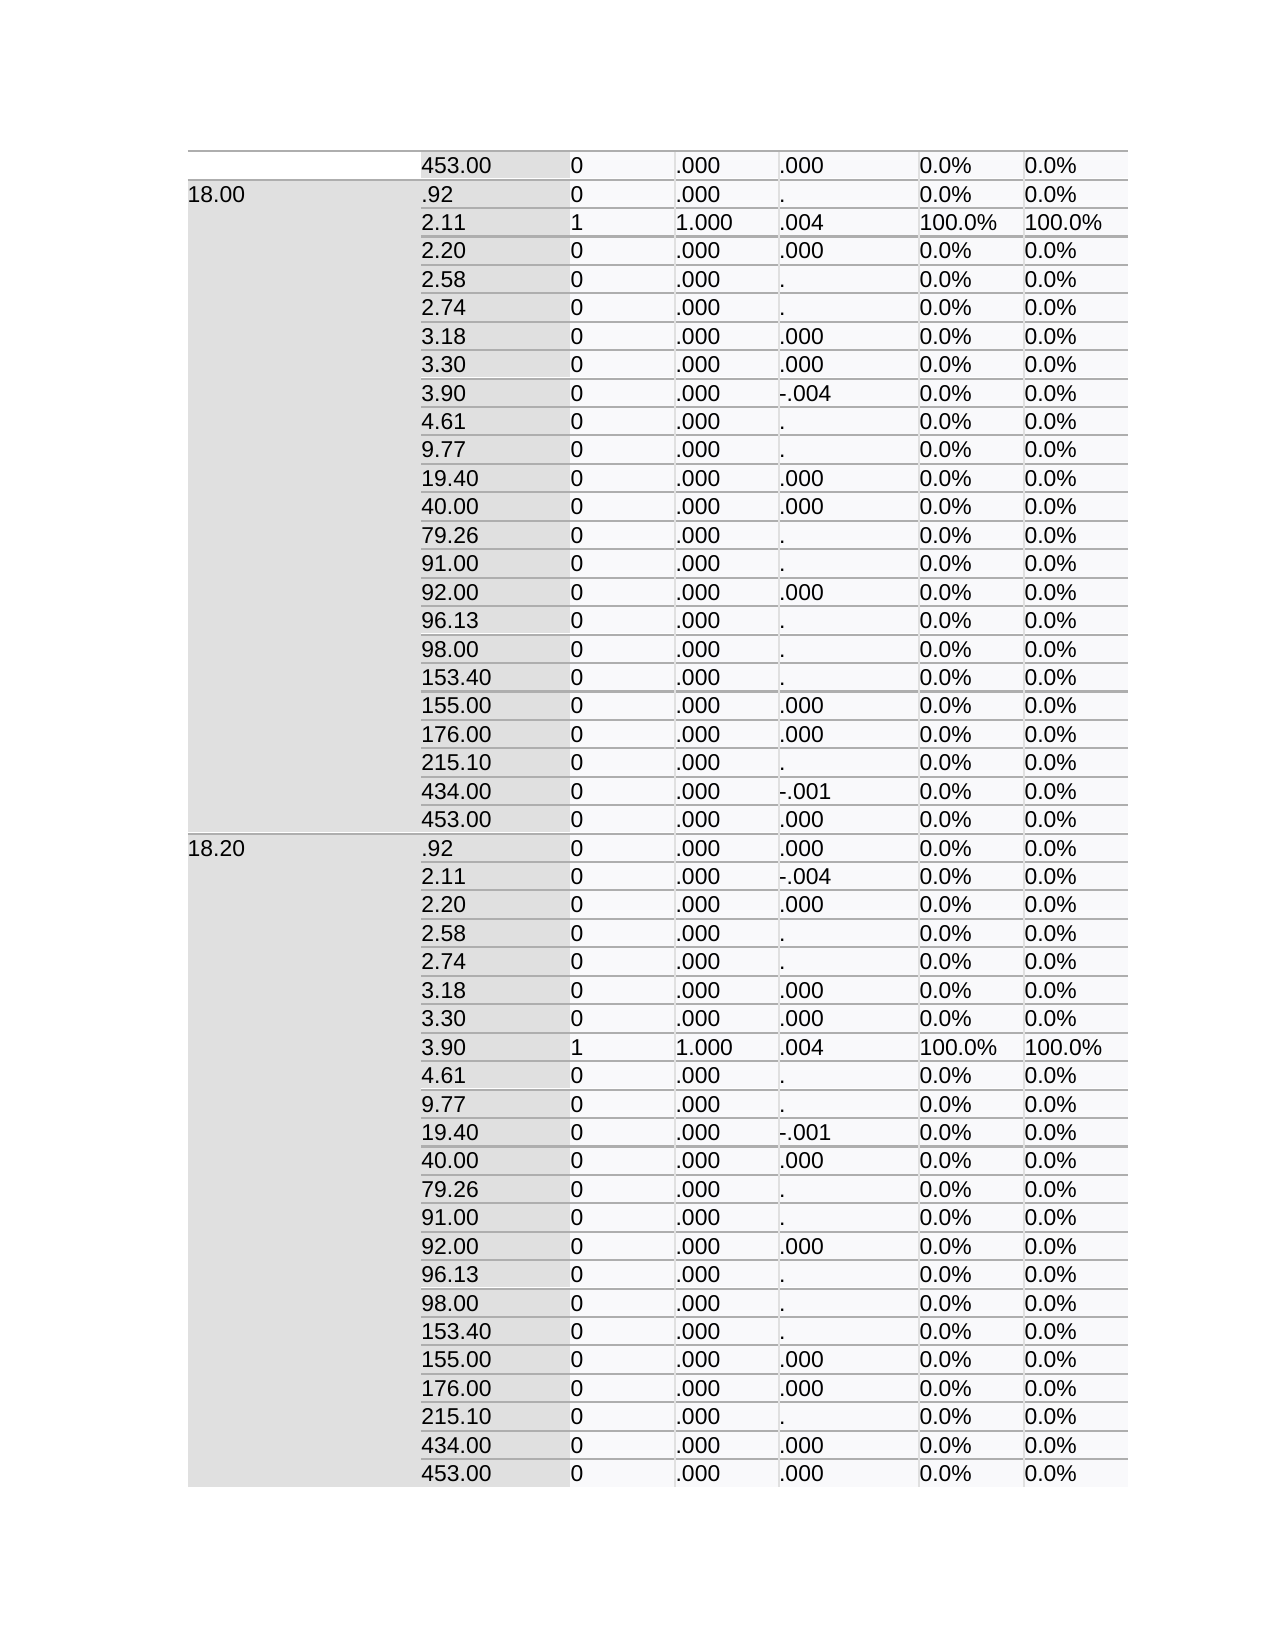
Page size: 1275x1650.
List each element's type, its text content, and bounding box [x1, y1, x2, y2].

table_cell 9.77 [421, 436, 570, 463]
table_cell .000 [676, 1346, 778, 1373]
table_cell 153.40 [421, 664, 570, 690]
table_cell 0 [570, 977, 674, 1003]
table_cell 0.0% [920, 1346, 1023, 1373]
table_cell 0 [570, 351, 674, 377]
table_cell 0 [570, 1176, 674, 1202]
table_cell .000 [676, 493, 778, 520]
table_cell .000 [780, 835, 918, 861]
table_cell . [780, 1290, 918, 1316]
table_cell 0.0% [1025, 1318, 1128, 1344]
table_cell . [780, 294, 918, 321]
table_cell 3.30 [421, 1005, 570, 1032]
table_cell 0.0% [920, 721, 1023, 747]
table_cell 0.0% [920, 550, 1023, 577]
table_cell .000 [780, 1233, 918, 1259]
table_cell 0.0% [1025, 607, 1128, 633]
table_cell 0.0% [1025, 1091, 1128, 1117]
table_cell .000 [676, 1318, 778, 1344]
table_cell .000 [676, 294, 778, 321]
table_cell 0.0% [920, 493, 1023, 520]
table_cell 0 [570, 607, 674, 633]
table_cell 0.0% [1025, 1062, 1128, 1088]
table_cell 0.0% [1025, 721, 1128, 747]
table_cell . [780, 1261, 918, 1287]
table_cell . [780, 1318, 918, 1344]
table_cell 0 [570, 948, 674, 975]
table_cell . [780, 1403, 918, 1430]
table_cell 0.0% [920, 465, 1023, 491]
table_cell .000 [676, 948, 778, 975]
table_cell 0.0% [920, 238, 1023, 264]
table_cell 79.26 [421, 522, 570, 548]
table_cell 0 [570, 1091, 674, 1117]
table_cell 0.0% [920, 1176, 1023, 1202]
table_cell 0 [570, 152, 674, 178]
table_cell . [780, 664, 918, 690]
table_cell .92 [421, 835, 570, 861]
table_cell 0.0% [920, 1091, 1023, 1117]
table_cell .000 [780, 1375, 918, 1401]
table_cell 0.0% [920, 351, 1023, 377]
table_cell 0 [570, 1233, 674, 1259]
table_cell 0 [570, 1346, 674, 1373]
table_cell 0.0% [920, 1375, 1023, 1401]
table_cell 0.0% [920, 181, 1023, 207]
table_cell 0 [570, 436, 674, 463]
table_cell 0.0% [1025, 465, 1128, 491]
table_cell 0 [570, 636, 674, 662]
table_cell 0.0% [920, 1432, 1023, 1458]
table_cell 0.0% [920, 636, 1023, 662]
table_cell . [780, 1176, 918, 1202]
table_cell -.001 [780, 778, 918, 804]
table_cell 0.0% [920, 1062, 1023, 1088]
table_cell . [780, 749, 918, 776]
table_cell 2.20 [421, 891, 570, 918]
table_cell 0.0% [1025, 1233, 1128, 1259]
table_cell .000 [676, 806, 778, 832]
table_cell 0.0% [920, 408, 1023, 434]
table_cell 92.00 [421, 579, 570, 605]
table_cell 0.0% [1025, 1204, 1128, 1231]
table_cell 176.00 [421, 1375, 570, 1401]
table_cell 0.0% [1025, 351, 1128, 377]
table_cell 0 [570, 664, 674, 690]
table_cell .000 [676, 408, 778, 434]
table_cell 0 [570, 380, 674, 406]
table_cell 79.26 [421, 1176, 570, 1202]
table_cell 100.0% [920, 1034, 1023, 1060]
table_cell 0.0% [920, 749, 1023, 776]
table_cell .000 [676, 1119, 778, 1145]
table_cell 40.00 [421, 1148, 570, 1174]
table_cell 0.0% [920, 1460, 1023, 1487]
table_cell 0.0% [1025, 1176, 1128, 1202]
table_cell 215.10 [421, 1403, 570, 1430]
table_cell .000 [780, 891, 918, 918]
table_cell 0 [570, 749, 674, 776]
table_cell . [780, 266, 918, 292]
table_cell 3.18 [421, 977, 570, 1003]
table_cell .000 [676, 778, 778, 804]
table_cell 0.0% [1025, 181, 1128, 207]
table_cell 0.0% [920, 835, 1023, 861]
table_cell 0.0% [920, 152, 1023, 178]
table_cell . [780, 1062, 918, 1088]
table_cell 0.0% [1025, 1119, 1128, 1145]
table_cell .000 [676, 266, 778, 292]
table_cell .000 [676, 1176, 778, 1202]
table_cell 1.000 [676, 1034, 778, 1060]
table_cell 98.00 [421, 1290, 570, 1316]
table_cell . [780, 948, 918, 975]
table_cell 434.00 [421, 778, 570, 804]
table_cell 0.0% [920, 1148, 1023, 1174]
table_cell .000 [780, 152, 918, 178]
table_cell .000 [676, 1148, 778, 1174]
table_cell .000 [676, 579, 778, 605]
table_cell 0 [570, 1261, 674, 1287]
table_cell .000 [780, 465, 918, 491]
table_cell .000 [780, 493, 918, 520]
table_cell 0 [570, 1204, 674, 1231]
table_cell .000 [780, 238, 918, 264]
table_cell 0 [570, 778, 674, 804]
table_cell 0 [570, 806, 674, 832]
table_cell 0.0% [1025, 835, 1128, 861]
table_cell 2.74 [421, 294, 570, 321]
table_cell 0 [570, 1375, 674, 1401]
table_cell .000 [676, 1091, 778, 1117]
table_cell 0 [570, 408, 674, 434]
table_cell .000 [676, 1432, 778, 1458]
table_cell .000 [676, 380, 778, 406]
table_cell 96.13 [421, 607, 570, 633]
table_cell .000 [676, 1403, 778, 1430]
table_cell 0.0% [920, 778, 1023, 804]
table_cell 155.00 [421, 693, 570, 719]
table_cell . [780, 636, 918, 662]
table_cell 0.0% [920, 436, 1023, 463]
table_cell 100.0% [1025, 1034, 1128, 1060]
table_cell 0 [570, 465, 674, 491]
table_cell 0 [570, 238, 674, 264]
table_cell 0.0% [920, 1233, 1023, 1259]
table_cell 0.0% [920, 920, 1023, 946]
table_cell 18.00 [188, 181, 421, 832]
table_cell .000 [780, 579, 918, 605]
table_cell .000 [676, 550, 778, 577]
table_cell 0 [570, 323, 674, 349]
table_cell .000 [676, 863, 778, 889]
table_cell 0 [570, 920, 674, 946]
table_cell 434.00 [421, 1432, 570, 1458]
table_cell 0 [570, 550, 674, 577]
table_cell 0.0% [1025, 579, 1128, 605]
table_cell .000 [780, 806, 918, 832]
table_cell 0.0% [1025, 1005, 1128, 1032]
table_cell 0 [570, 835, 674, 861]
table_cell 2.74 [421, 948, 570, 975]
table_cell 0 [570, 1460, 674, 1487]
table_cell .004 [780, 209, 918, 235]
table_cell . [780, 1204, 918, 1231]
table_cell 0.0% [1025, 664, 1128, 690]
table_cell .000 [676, 323, 778, 349]
table_cell 4.61 [421, 1062, 570, 1088]
table_cell 2.20 [421, 238, 570, 264]
table_cell 0.0% [1025, 238, 1128, 264]
table_cell .000 [780, 1005, 918, 1032]
table_cell 0 [570, 266, 674, 292]
table_cell 0 [570, 1148, 674, 1174]
table_cell . [780, 408, 918, 434]
table_cell 0.0% [1025, 749, 1128, 776]
table_cell 0 [570, 721, 674, 747]
table_cell 19.40 [421, 1119, 570, 1145]
table_cell .000 [676, 664, 778, 690]
table_cell 100.0% [920, 209, 1023, 235]
table_cell 0.0% [1025, 380, 1128, 406]
table_cell -.004 [780, 380, 918, 406]
table_cell .000 [676, 436, 778, 463]
table_cell 0.0% [1025, 323, 1128, 349]
table_cell .000 [676, 1233, 778, 1259]
table_cell 1.000 [676, 209, 778, 235]
table_cell 0 [570, 891, 674, 918]
table_cell 100.0% [1025, 209, 1128, 235]
table_cell 0.0% [1025, 636, 1128, 662]
table_cell 0.0% [1025, 1375, 1128, 1401]
table_cell .000 [676, 721, 778, 747]
table_cell 3.90 [421, 380, 570, 406]
table_cell .000 [676, 636, 778, 662]
table_cell 0.0% [920, 1119, 1023, 1145]
table_cell 0.0% [1025, 806, 1128, 832]
table_cell . [780, 920, 918, 946]
table_cell 91.00 [421, 550, 570, 577]
table_cell 0.0% [920, 266, 1023, 292]
table_cell 0.0% [1025, 1346, 1128, 1373]
table_cell 0.0% [920, 664, 1023, 690]
table_cell .000 [676, 1005, 778, 1032]
table_cell .000 [780, 1148, 918, 1174]
table_cell 1 [570, 209, 674, 235]
table_cell 0.0% [920, 579, 1023, 605]
table_cell .000 [676, 920, 778, 946]
table_cell .000 [780, 693, 918, 719]
table_cell .000 [676, 1062, 778, 1088]
table_cell .000 [780, 1346, 918, 1373]
table_cell . [780, 550, 918, 577]
table_cell 153.40 [421, 1318, 570, 1344]
table_cell .000 [676, 977, 778, 1003]
table_cell .000 [676, 693, 778, 719]
table_cell 0.0% [1025, 408, 1128, 434]
table_cell 40.00 [421, 493, 570, 520]
table_cell 0.0% [920, 693, 1023, 719]
table_cell 0 [570, 1318, 674, 1344]
table_cell 92.00 [421, 1233, 570, 1259]
table_cell 0 [570, 493, 674, 520]
table_cell . [780, 436, 918, 463]
table_cell 0.0% [920, 607, 1023, 633]
table_cell -.004 [780, 863, 918, 889]
table_cell .000 [780, 1460, 918, 1487]
table_cell 0.0% [920, 1261, 1023, 1287]
table_cell 0.0% [1025, 1432, 1128, 1458]
table_cell 0.0% [1025, 493, 1128, 520]
table_cell 96.13 [421, 1261, 570, 1287]
table_cell 0 [570, 522, 674, 548]
table_cell 0.0% [920, 522, 1023, 548]
table_cell . [780, 1091, 918, 1117]
table_cell .000 [780, 351, 918, 377]
table_cell 0 [570, 579, 674, 605]
table_cell 0.0% [1025, 920, 1128, 946]
table_cell 0.0% [920, 948, 1023, 975]
table_cell 0.0% [920, 1005, 1023, 1032]
table_cell 0.0% [1025, 436, 1128, 463]
table_cell 0.0% [1025, 863, 1128, 889]
table_cell 0.0% [1025, 266, 1128, 292]
table_cell . [780, 181, 918, 207]
table_cell 3.30 [421, 351, 570, 377]
table_cell 453.00 [421, 1460, 570, 1487]
table_cell .000 [780, 721, 918, 747]
table_cell .000 [676, 1261, 778, 1287]
table_cell . [780, 607, 918, 633]
table_cell 0.0% [1025, 294, 1128, 321]
table_cell 0.0% [920, 1204, 1023, 1231]
table_cell .000 [676, 522, 778, 548]
table_cell .92 [421, 181, 570, 207]
table_cell .000 [676, 465, 778, 491]
table_cell .000 [676, 835, 778, 861]
table_cell .000 [676, 351, 778, 377]
table_cell 0.0% [920, 1318, 1023, 1344]
table_cell 2.11 [421, 863, 570, 889]
table_cell 0.0% [1025, 778, 1128, 804]
table_cell 0 [570, 863, 674, 889]
table_cell 91.00 [421, 1204, 570, 1231]
table_cell 0.0% [920, 323, 1023, 349]
table_cell 2.58 [421, 266, 570, 292]
table_cell -.001 [780, 1119, 918, 1145]
table_cell 0.0% [920, 863, 1023, 889]
table_cell 0.0% [1025, 1148, 1128, 1174]
table_cell .000 [676, 749, 778, 776]
table_cell 0 [570, 1119, 674, 1145]
table_cell .000 [780, 977, 918, 1003]
table_cell . [780, 522, 918, 548]
table_cell 0.0% [920, 294, 1023, 321]
table_cell 1 [570, 1034, 674, 1060]
table_cell 3.90 [421, 1034, 570, 1060]
table_cell 0 [570, 181, 674, 207]
table_cell 0.0% [1025, 693, 1128, 719]
table_cell 0.0% [920, 806, 1023, 832]
table_cell 0.0% [1025, 1403, 1128, 1430]
table_cell 155.00 [421, 1346, 570, 1373]
table_cell .000 [676, 1204, 778, 1231]
table_cell 0 [570, 1062, 674, 1088]
table_cell 0 [570, 1432, 674, 1458]
table_cell 0.0% [920, 891, 1023, 918]
table_cell 0.0% [1025, 891, 1128, 918]
table_cell 453.00 [421, 152, 570, 178]
table_cell .004 [780, 1034, 918, 1060]
table_cell .000 [676, 607, 778, 633]
table_cell .000 [780, 1432, 918, 1458]
table_cell 4.61 [421, 408, 570, 434]
table_cell 0.0% [1025, 1290, 1128, 1316]
table_cell 0.0% [1025, 152, 1128, 178]
table_cell 9.77 [421, 1091, 570, 1117]
table_cell 18.20 [188, 835, 421, 1487]
table_cell .000 [676, 1290, 778, 1316]
table_cell 0.0% [1025, 522, 1128, 548]
table_cell 2.11 [421, 209, 570, 235]
table_cell .000 [676, 1375, 778, 1401]
table_cell 98.00 [421, 636, 570, 662]
table_cell 0 [570, 1403, 674, 1430]
table_cell 453.00 [421, 806, 570, 832]
table_cell .000 [780, 323, 918, 349]
table_cell 0.0% [1025, 977, 1128, 1003]
table_cell 0 [570, 693, 674, 719]
table_cell 0.0% [1025, 1261, 1128, 1287]
table_cell 0.0% [920, 1290, 1023, 1316]
table_cell 0.0% [920, 1403, 1023, 1430]
table_cell 0.0% [920, 977, 1023, 1003]
table_cell 0.0% [1025, 948, 1128, 975]
table_cell 0.0% [920, 380, 1023, 406]
table_cell .000 [676, 238, 778, 264]
table_cell 0 [570, 1005, 674, 1032]
table_cell 0.0% [1025, 550, 1128, 577]
table_cell 215.10 [421, 749, 570, 776]
table_cell .000 [676, 181, 778, 207]
table_cell 19.40 [421, 465, 570, 491]
table_cell .000 [676, 1460, 778, 1487]
table_cell 0 [570, 294, 674, 321]
table_cell 2.58 [421, 920, 570, 946]
table_cell .000 [676, 152, 778, 178]
table_cell 176.00 [421, 721, 570, 747]
table_cell 3.18 [421, 323, 570, 349]
table_cell 0.0% [1025, 1460, 1128, 1487]
table_cell 0 [570, 1290, 674, 1316]
table_cell .000 [676, 891, 778, 918]
